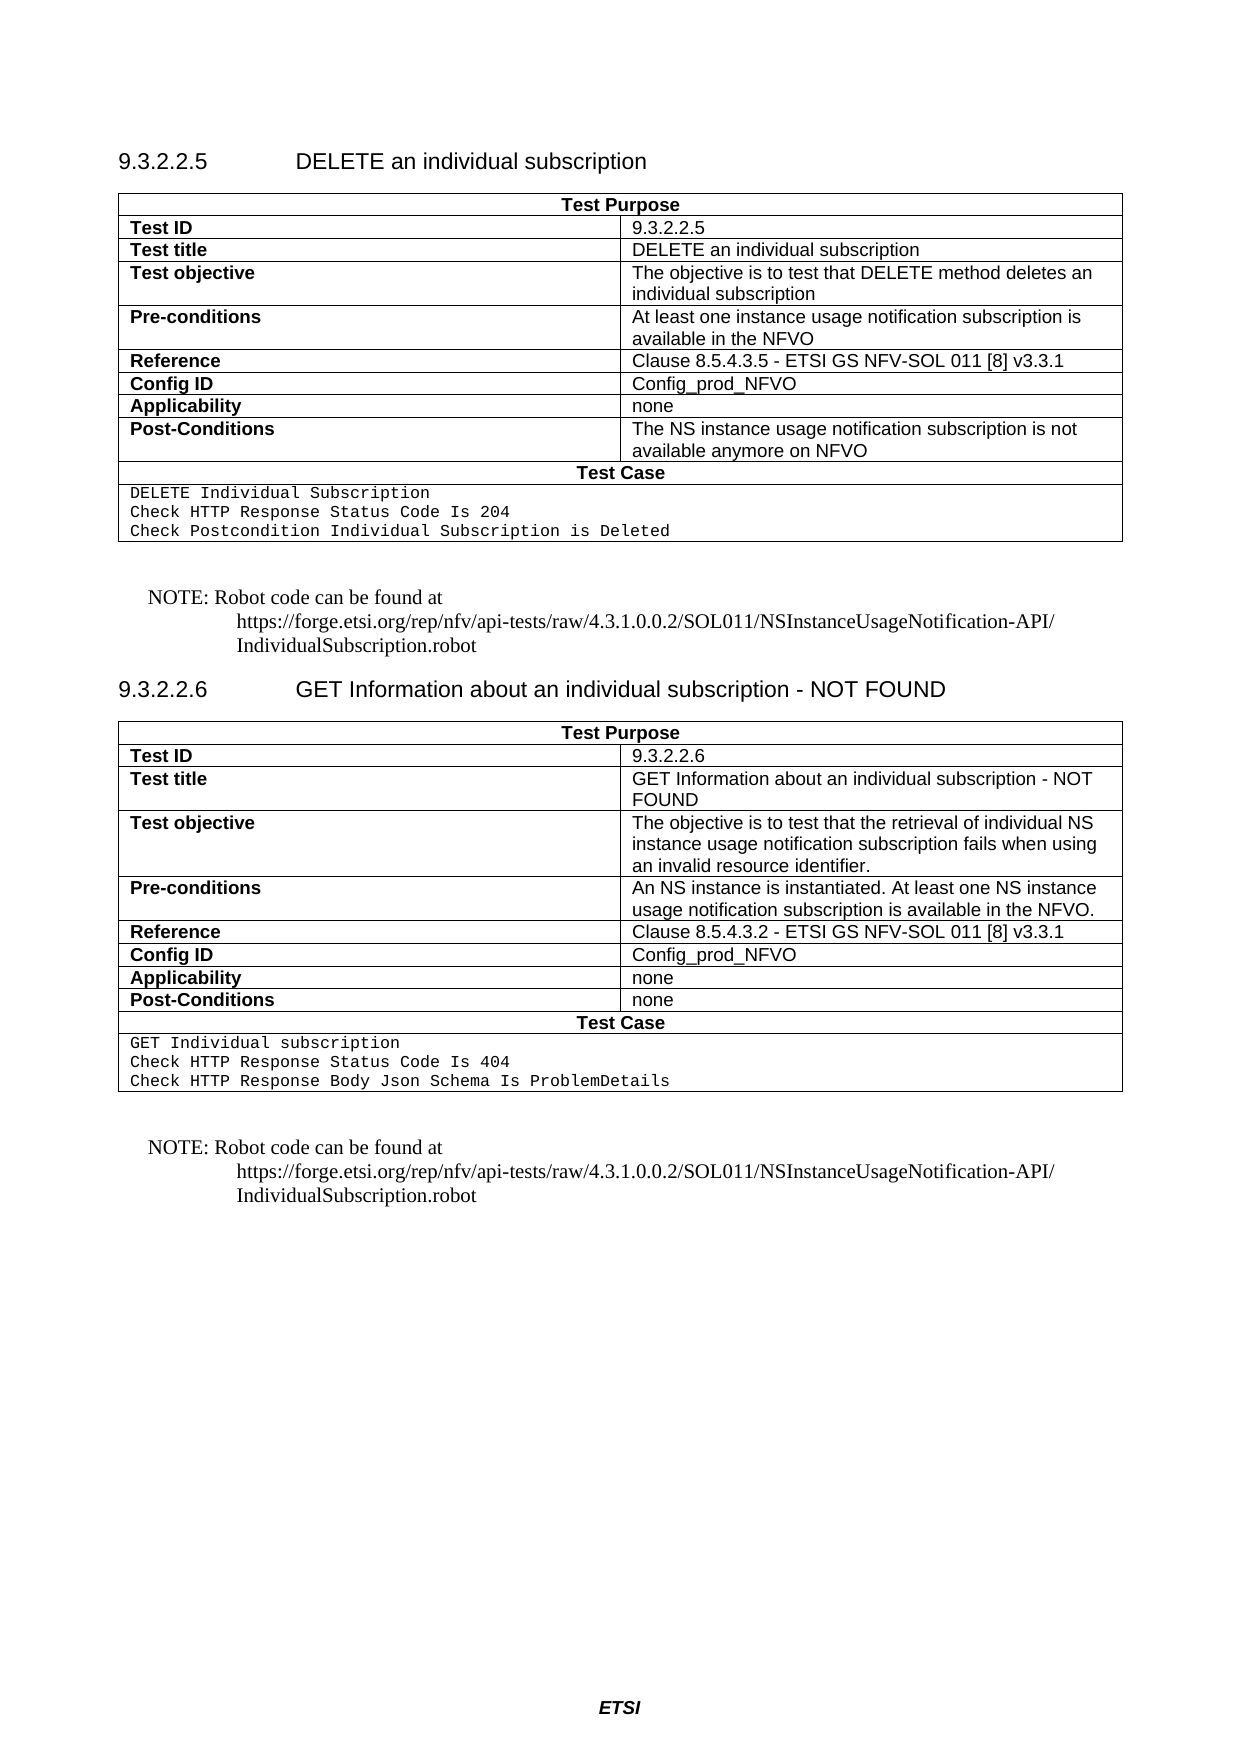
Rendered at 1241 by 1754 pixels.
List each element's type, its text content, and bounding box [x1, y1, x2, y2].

table_cell Config ID [119, 944, 620, 966]
table_cell Test title [119, 767, 620, 810]
table_cell Applicability [119, 967, 620, 988]
table_cell Post-Conditions [119, 418, 620, 461]
table_cell 9.3.2.2.6 [621, 745, 1122, 766]
table_cell DELETE Individual Subscription Check HTTP Response Status Code Is 204 Check Postcondition Individual Subscription is Deleted [119, 485, 1122, 541]
table_cell The NS instance usage notification subscription is not available anymore on NFVO [621, 418, 1122, 461]
table_cell Test ID [119, 745, 620, 766]
table_cell none [621, 967, 1122, 988]
table_cell Config_prod_NFVO [621, 944, 1122, 966]
table_cell The objective is to test that the retrieval of individual NS instance usage notification subscription fails when using an invalid resource identifier. [621, 811, 1122, 876]
table_cell none [621, 989, 1122, 1011]
table_cell Post-Conditions [119, 989, 620, 1011]
text NOTE: Robot code can be found at https://forge.etsi.org/rep/nfv/api-tests/raw/4.3.1.0.0.2/SOL011/NSInstanceUsageNotification-API/IndividualSubscription.robot [148, 585, 1122, 657]
subtitle 9.3.2.2.5 DELETE an individual subscription [118, 148, 1122, 174]
table_cell Pre-conditions [119, 877, 620, 920]
table_cell Test Case [119, 462, 1122, 483]
table_cell An NS instance is instantiated. At least one NS instance usage notification subscription is available in the NFVO. [621, 877, 1122, 920]
table_cell Reference [119, 350, 620, 372]
text NOTE: Robot code can be found at https://forge.etsi.org/rep/nfv/api-tests/raw/4.3.1.0.0.2/SOL011/NSInstanceUsageNotification-API/IndividualSubscription.robot [148, 1135, 1122, 1207]
table_cell The objective is to test that DELETE method deletes an individual subscription [621, 262, 1122, 305]
table_cell Reference [119, 921, 620, 943]
table_cell Pre-conditions [119, 306, 620, 349]
table_cell DELETE an individual subscription [621, 239, 1122, 261]
table_cell At least one instance usage notification subscription is available in the NFVO [621, 306, 1122, 349]
table_cell Config ID [119, 373, 620, 394]
table_cell Test ID [119, 216, 620, 238]
table_cell Clause 8.5.4.3.2 - ETSI GS NFV-SOL 011 [8] v3.3.1 [621, 921, 1122, 943]
table_cell Config_prod_NFVO [621, 373, 1122, 394]
table_cell Applicability [119, 395, 620, 417]
table_header Test Purpose [119, 722, 1122, 744]
table_cell Clause 8.5.4.3.5 - ETSI GS NFV-SOL 011 [8] v3.3.1 [621, 350, 1122, 372]
table_cell Test title [119, 239, 620, 261]
table_cell Test Case [119, 1012, 1122, 1033]
table_cell Test objective [119, 262, 620, 305]
table_header Test Purpose [119, 194, 1122, 215]
table_cell GET Information about an individual subscription - NOT FOUND [621, 767, 1122, 810]
table_cell 9.3.2.2.5 [621, 216, 1122, 238]
subtitle 9.3.2.2.6 GET Information about an individual subscription - NOT FOUND [118, 676, 1122, 702]
table_cell none [621, 395, 1122, 417]
table_cell GET Individual subscription Check HTTP Response Status Code Is 404 Check HTTP Response Body Json Schema Is ProblemDetails [119, 1034, 1122, 1091]
table_cell Test objective [119, 811, 620, 876]
